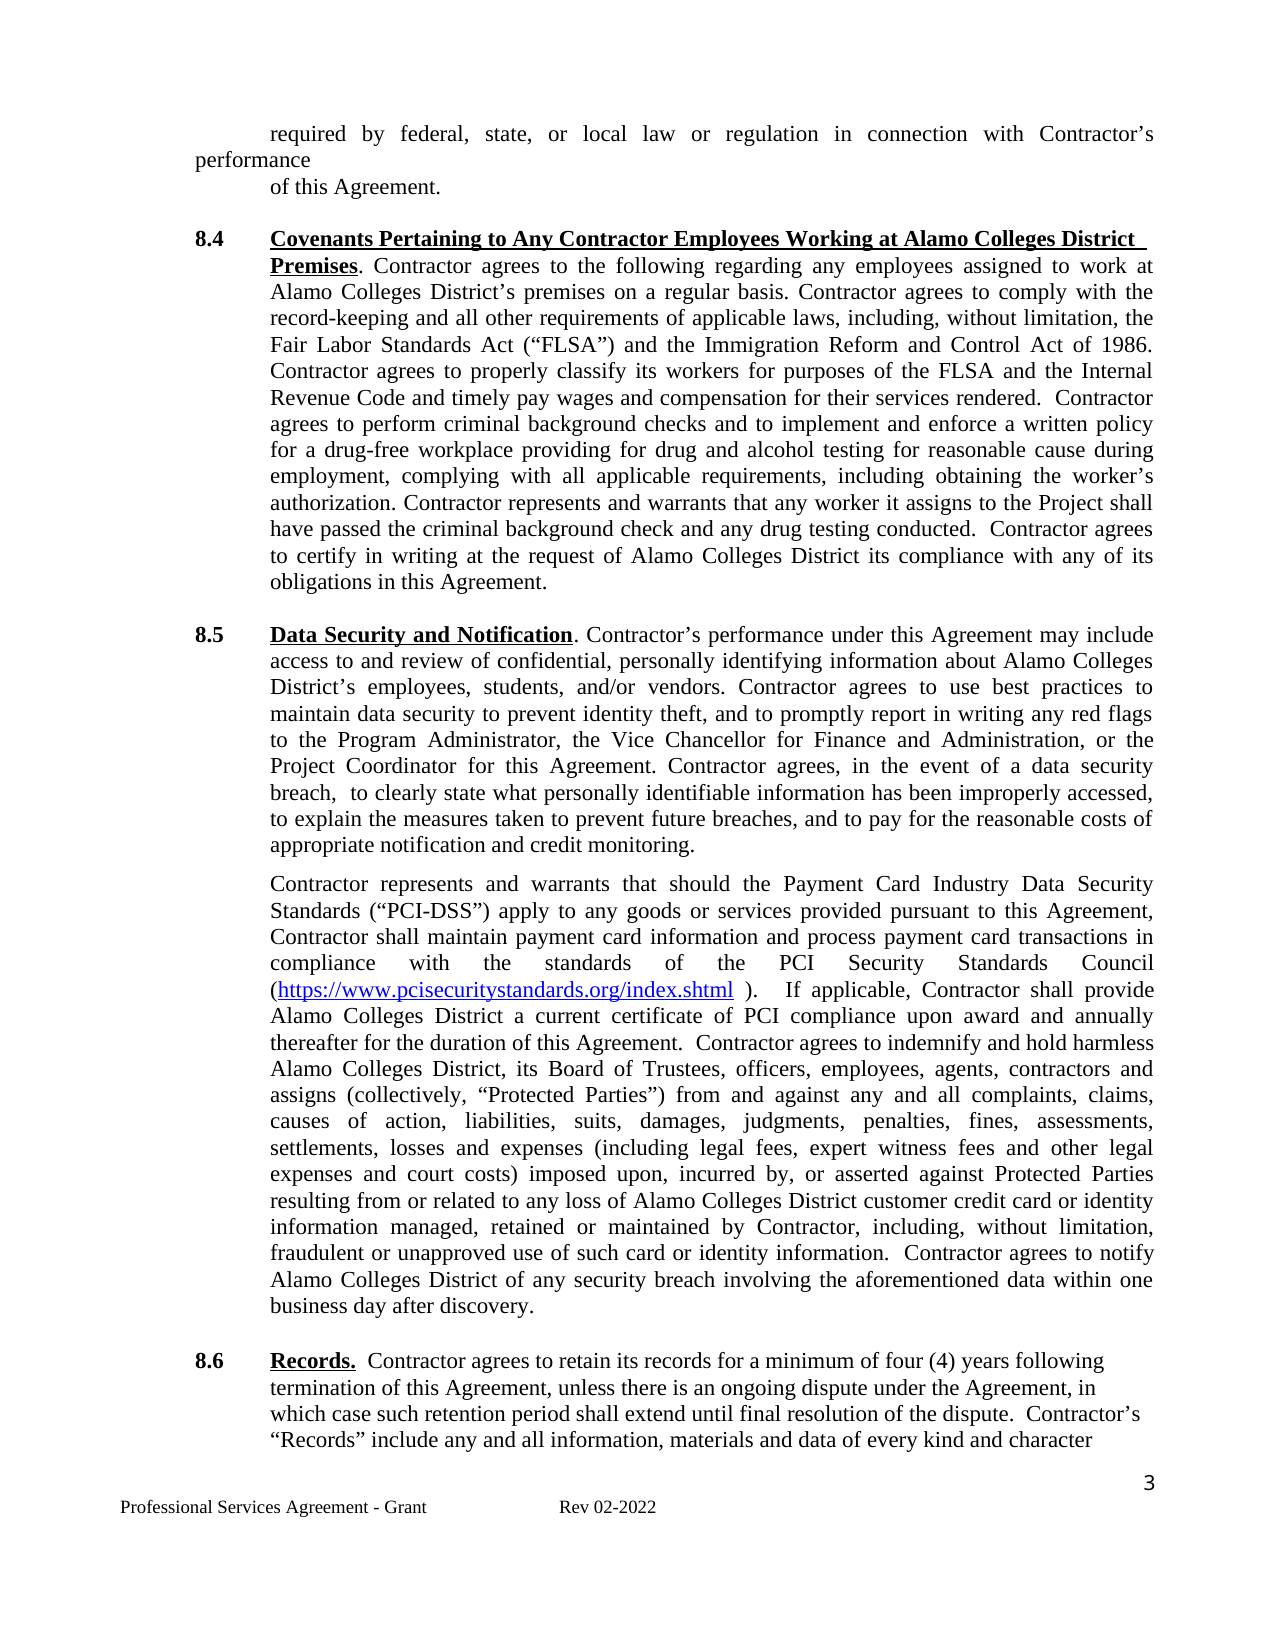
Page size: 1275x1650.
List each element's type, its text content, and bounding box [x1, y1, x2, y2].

list 8.6 Records. Contractor agrees to retain its records for a minimum of four (4) years following [195, 1347, 1155, 1373]
text 8.5 Data Security and Notification. Contractor’s performance under this Agreement may include access to and review of confidential, personally identifying information about Alamo Colleges District’s employees, students, and/or vendors. Contractor agrees to use best practices to maintain data security to prevent identity theft, and to promptly report in writing any red flags to the Program Administrator, the Vice Chancellor for Finance and Administration, or the Project Coordinator for this Agreement. Contractor agrees, in the event of a data security breach, to clearly state what personally identifiable information has been improperly accessed, to explain the measures taken to prevent future breaches, and to pay for the reasonable costs of appropriate notification and credit monitoring. [195, 621, 1155, 858]
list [270, 1373, 1155, 1453]
text Contractor represents and warrants that should the Payment Card Industry Data Security Standards (“PCI-DSS”) apply to any goods or services provided pursuant to this Agreement, Contractor shall maintain payment card information and process payment card transactions in compliance with the standards of the PCI Security Standards Council (https://www.pcisecuritystandards.org/index.shtml ). If applicable, Contractor shall provide Alamo Colleges District a current certificate of PCI compliance upon award and annually thereafter for the duration of this Agreement. Contractor agrees to indemnify and hold harmless Alamo Colleges District, its Board of Trustees, officers, employees, agents, contractors and assigns (collectively, “Protected Parties”) from and against any and all complaints, claims, causes of action, liabilities, suits, damages, judgments, penalties, fines, assessments, settlements, losses and expenses (including legal fees, expert witness fees and other legal expenses and court costs) imposed upon, incurred by, or asserted against Protected Parties resulting from or related to any loss of Alamo Colleges District customer credit card or identity information managed, retained or maintained by Contractor, including, without limitation, fraudulent or unapproved use of such card or identity information. Contractor agrees to notify Alamo Colleges District of any security breach involving the aforementioned data within one business day after discovery. [195, 870, 1155, 1318]
list Premises. Contractor agrees to the following regarding any employees assigned to work at Alamo Colleges District’s premises on a regular basis. Contractor agrees to comply with the record-keeping and all other requirements of applicable laws, including, without limitation, the Fair Labor Standards Act (“FLSA”) and the Immigration Reform and Control Act of 1986. Contractor agrees to properly classify its workers for purposes of the FLSA and the Internal Revenue Code and timely pay wages and compensation for their services rendered. Contractor agrees to perform criminal background checks and to implement and enforce a written policy for a drug-free workplace providing for drug and alcohol testing for reasonable cause during employment, complying with all applicable requirements, including obtaining the worker’s authorization. Contractor represents and warrants that any worker it assigns to the Project shall have passed the criminal background check and any drug testing conducted. Contractor agrees to certify in writing at the request of Alamo Colleges District its compliance with any of its obligations in this Agreement. [270, 252, 1155, 594]
text of this Agreement. [195, 173, 1155, 199]
list 8.4 Covenants Pertaining to Any Contractor Employees Working at Alamo Colleges District [195, 225, 1155, 252]
text required by federal, state, or local law or regulation in connection with Contractor’s performance [195, 120, 1155, 173]
